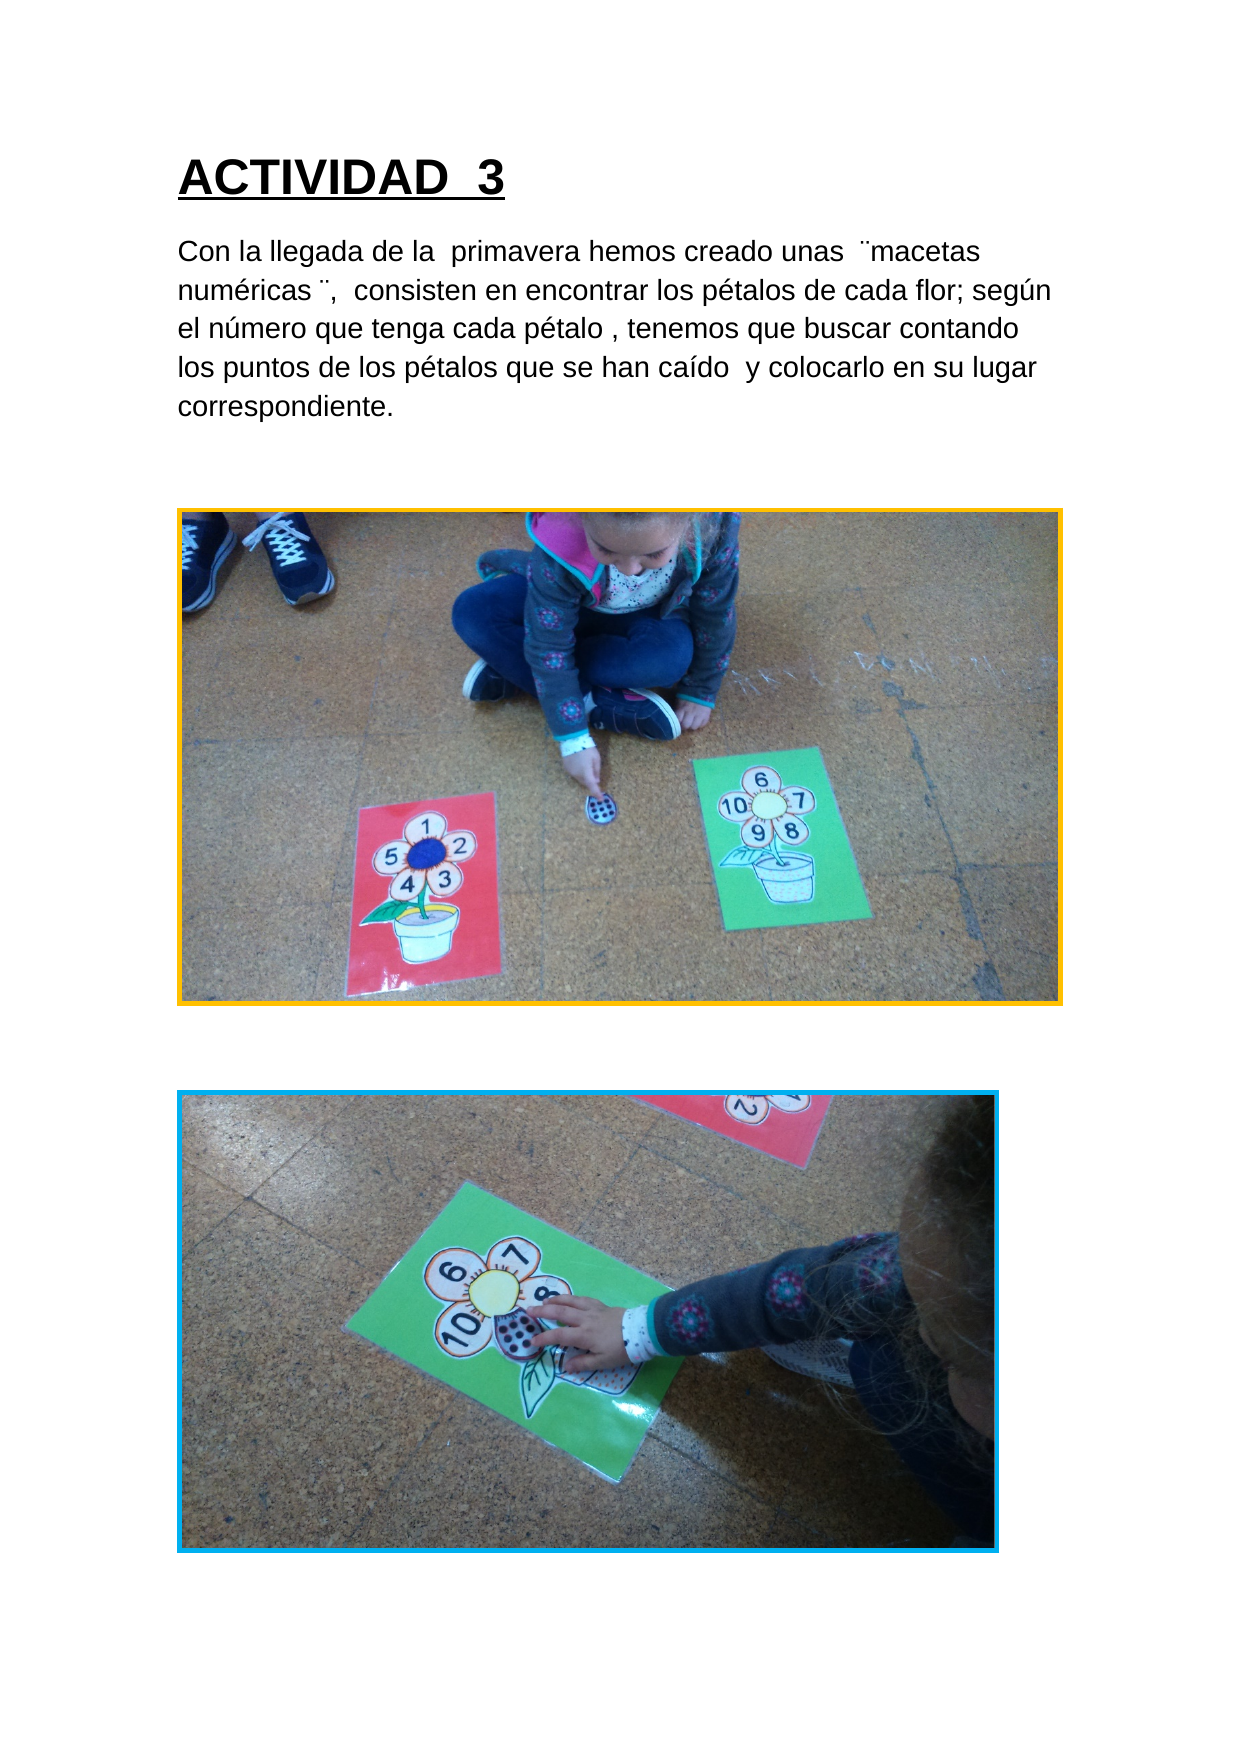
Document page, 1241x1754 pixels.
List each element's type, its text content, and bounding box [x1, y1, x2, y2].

picture [182, 512, 1058, 1001]
text ACTIVIDAD 3 [177, 148, 1063, 205]
picture [183, 1096, 994, 1547]
text Con la llegada de la primavera hemos creado unas ¨macetas numéricas ¨, consisten en encontrar los pétalos de cada flor; según el número que tenga cada pétalo , tenemos que buscar contando los puntos de los pétalos que se han caído y colocarlo en su lugar correspondiente. [177, 234, 1063, 422]
